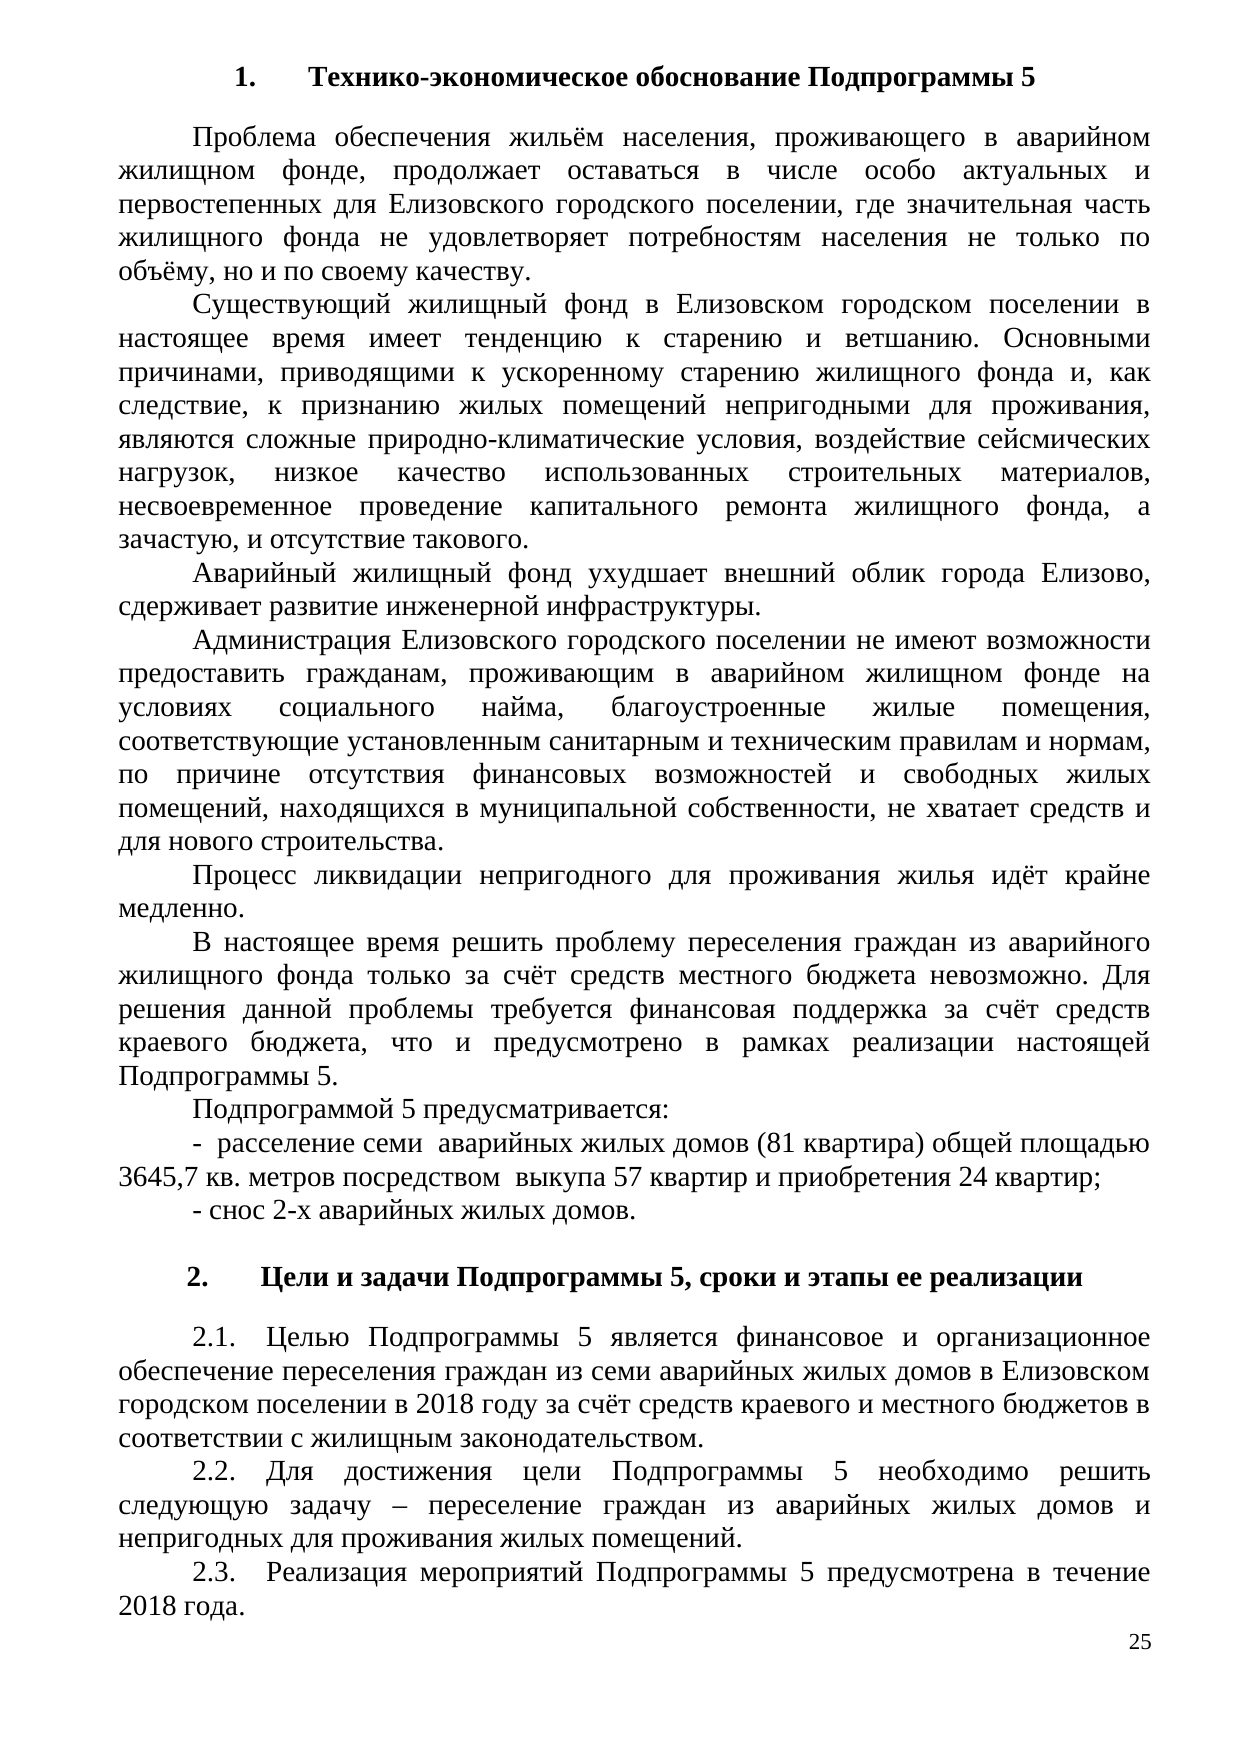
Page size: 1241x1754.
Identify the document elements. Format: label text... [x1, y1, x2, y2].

text Администрация Елизовского городского поселении не имеют возможности предоставить гражданам, проживающим в аварийном жилищном фонде на условиях социального найма, благоустроенные жилые помещения, соответствующие установленным санитарным и техническим правилам и нормам, по причине отсутствия финансовых возможностей и свободных жилых помещений, находящихся в муниципальной собственности, не хватает средств и для нового строительства. [118, 622, 1152, 857]
text - расселение семи аварийных жилых домов (81 квартира) общей площадью 3645,7 кв. метров посредством выкупа 57 квартир и приобретения 24 квартир; [118, 1125, 1152, 1192]
subtitle 1. Технико-экономическое обоснование Подпрограммы 5 [118, 59, 1152, 93]
text Подпрограммой 5 предусматривается: [118, 1092, 1152, 1125]
text 2.3. Реализация мероприятий Подпрограммы 5 предусмотрена в течение 2018 года. [118, 1554, 1152, 1621]
text 2.2. Для достижения цели Подпрограммы 5 необходимо решить следующую задачу – переселение граждан из аварийных жилых домов и непригодных для проживания жилых помещений. [118, 1453, 1152, 1554]
text - снос 2-х аварийных жилых домов. [118, 1192, 1152, 1226]
subtitle 2. Цели и задачи Подпрограммы 5, сроки и этапы ее реализации [118, 1259, 1152, 1293]
text В настоящее время решить проблему переселения граждан из аварийного жилищного фонда только за счёт средств местного бюджета невозможно. Для решения данной проблемы требуется финансовая поддержка за счёт средств краевого бюджета, что и предусмотрено в рамках реализации настоящей Подпрограммы 5. [118, 924, 1152, 1092]
text Проблема обеспечения жильём населения, проживающего в аварийном жилищном фонде, продолжает оставаться в числе особо актуальных и первостепенных для Елизовского городского поселении, где значительная часть жилищного фонда не удовлетворяет потребностям населения не только по объёму, но и по своему качеству. [118, 119, 1152, 287]
text Процесс ликвидации непригодного для проживания жилья идёт крайне медленно. [118, 857, 1152, 924]
text 2.1. Целью Подпрограммы 5 является финансовое и организационное обеспечение переселения граждан из семи аварийных жилых домов в Елизовском городском поселении в 2018 году за счёт средств краевого и местного бюджетов в соответствии с жилищным законодательством. [118, 1319, 1152, 1453]
text Существующий жилищный фонд в Елизовском городском поселении в настоящее время имеет тенденцию к старению и ветшанию. Основными причинами, приводящими к ускоренному старению жилищного фонда и, как следствие, к признанию жилых помещений непригодными для проживания, являются сложные природно-климатические условия, воздействие сейсмических нагрузок, низкое качество использованных строительных материалов, несвоевременное проведение капитального ремонта жилищного фонда, а зачастую, и отсутствие такового. [118, 287, 1152, 555]
text Аварийный жилищный фонд ухудшает внешний облик города Елизово, сдерживает развитие инженерной инфраструктуры. [118, 555, 1152, 622]
